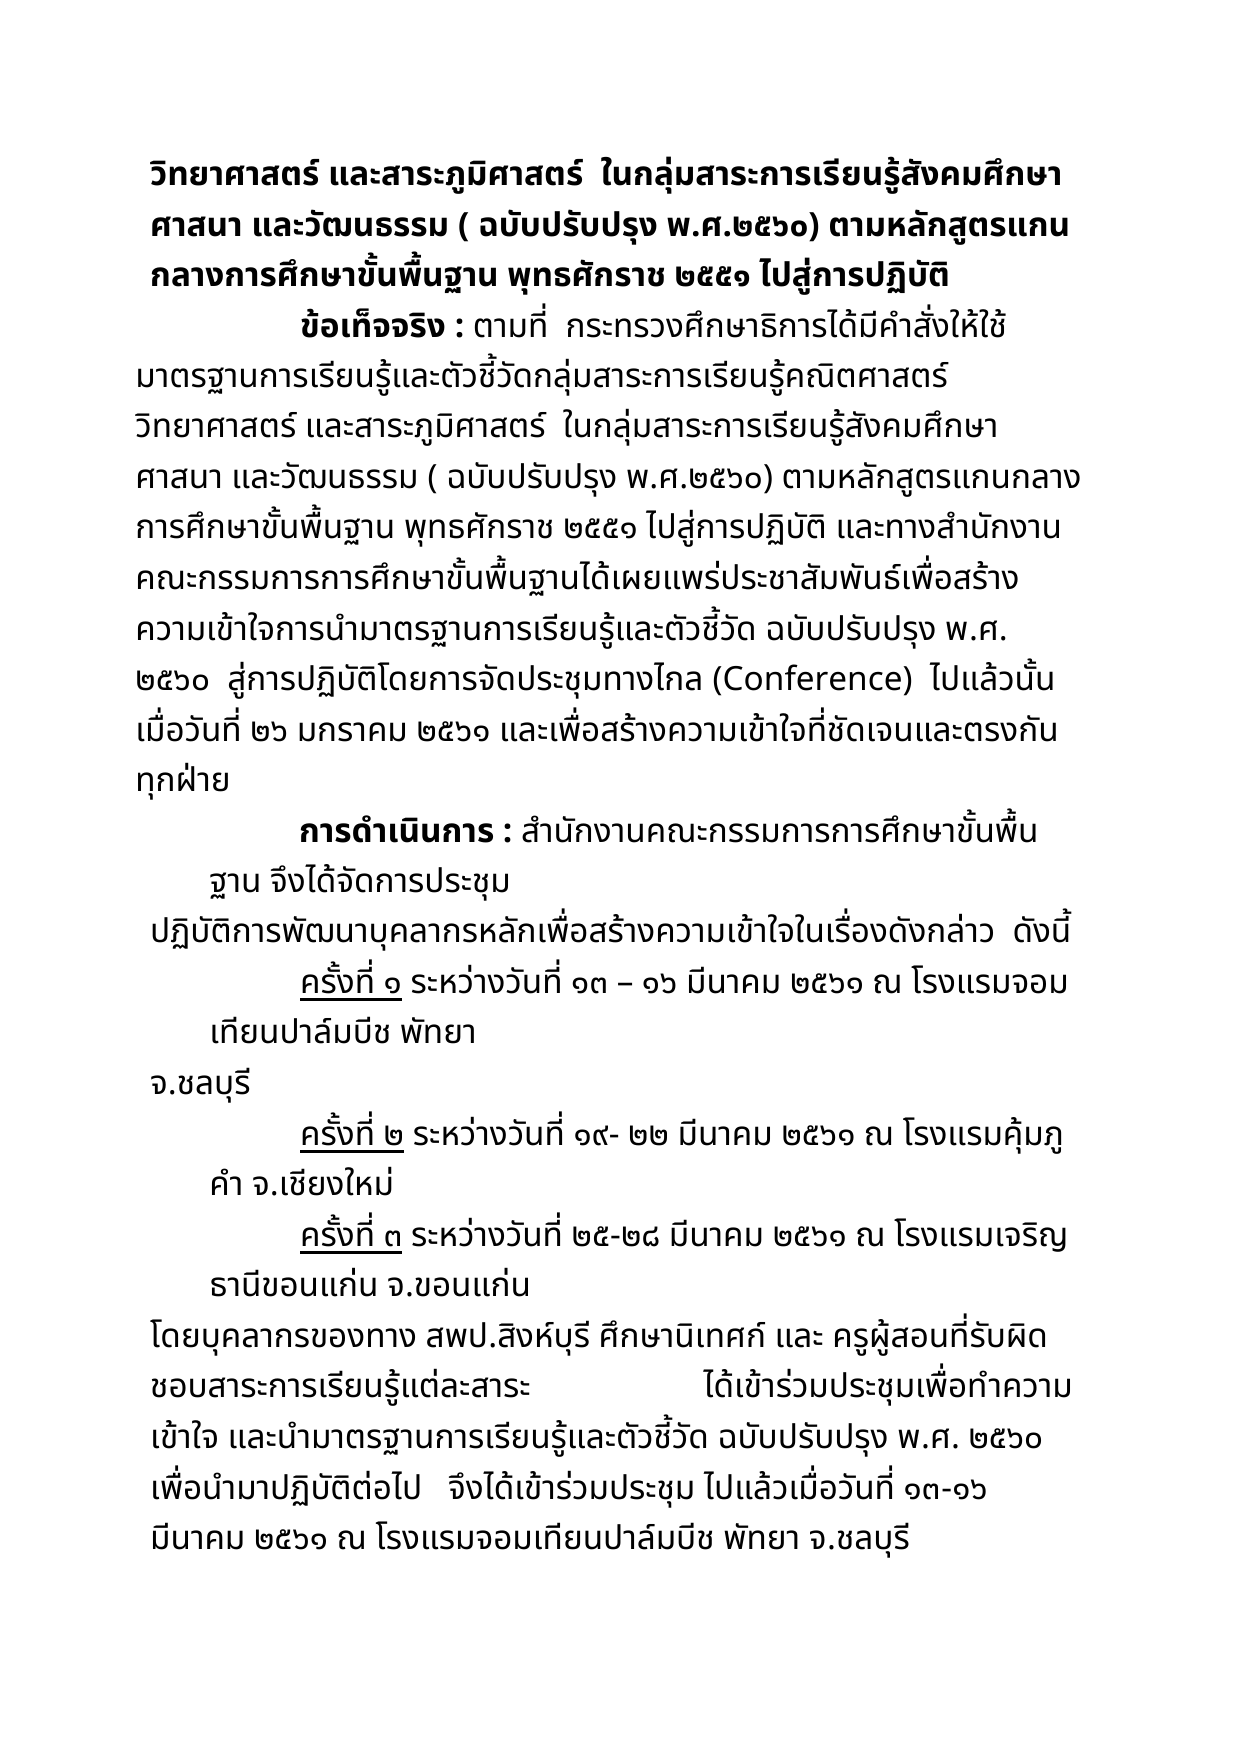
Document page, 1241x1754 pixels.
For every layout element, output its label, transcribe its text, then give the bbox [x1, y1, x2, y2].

text วิทยาศาสตร์ และสาระภูมิศาสตร์ ในกลุ่มสาระการเรียนรู้สังคมศึกษา ศาสนา และวัฒนธรรม ( ฉบับปรับปรุง พ.ศ.๒๕๖๐) ตามหลักสูตรแกนกลางการศึกษาขั้นพื้นฐาน พุทธศักราช ๒๕๕๑ ไปสู่การปฏิบัติ [150, 150, 1090, 301]
text ข้อเท็จจริง : ตามที่ กระทรวงศึกษาธิการได้มีคำสั่งให้ใช้มาตรฐานการเรียนรู้และตัวชี้วัดกลุ่มสาระการเรียนรู้คณิตศาสตร์ วิทยาศาสตร์ และสาระภูมิศาสตร์ ในกลุ่มสาระการเรียนรู้สังคมศึกษา ศาสนา และวัฒนธรรม ( ฉบับปรับปรุง พ.ศ.๒๕๖๐) ตามหลักสูตรแกนกลางการศึกษาขั้นพื้นฐาน พุทธศักราช ๒๕๕๑ ไปสู่การปฏิบัติ และทางสำนักงานคณะกรรมการการศึกษาขั้นพื้นฐานได้เผยแพร่ประชาสัมพันธ์เพื่อสร้างความเข้าใจการนำมาตรฐานการเรียนรู้และตัวชี้วัด ฉบับปรับปรุง พ.ศ. ๒๕๖๐ สู่การปฏิบัติโดยการจัดประชุมทางไกล (Conference) ไปแล้วนั้น เมื่อวันที่ ๒๖ มกราคม ๒๕๖๑ และเพื่อสร้างความเข้าใจที่ชัดเจนและตรงกันทุกฝ่าย [135, 301, 1090, 806]
text จ.ชลบุรี [150, 1059, 1090, 1109]
text โดยบุคลากรของทาง สพป.สิงห์บุรี ศึกษานิเทศก์ และ ครูผู้สอนที่รับผิดชอบสาระการเรียนรู้แต่ละสาระ ได้เข้าร่วมประชุมเพื่อทำความเข้าใจ และนำมาตรฐานการเรียนรู้และตัวชี้วัด ฉบับปรับปรุง พ.ศ. ๒๕๖๐ เพื่อนำมาปฏิบัติต่อไป จึงได้เข้าร่วมประชุม ไปแล้วเมื่อวันที่ ๑๓-๑๖ มีนาคม ๒๕๖๑ ณ โรงแรมจอมเทียนปาล์มบีช พัทยา จ.ชลบุรี [150, 1312, 1090, 1565]
text ครั้งที่ ๑ ระหว่างวันที่ ๑๓ – ๑๖ มีนาคม ๒๕๖๑ ณ โรงแรมจอมเทียนปาล์มบีช พัทยา [150, 958, 1090, 1059]
text การดำเนินการ : สำนักงานคณะกรรมการการศึกษาขั้นพื้นฐาน จึงได้จัดการประชุม [209, 806, 1090, 907]
text ครั้งที่ ๓ ระหว่างวันที่ ๒๕-๒๘ มีนาคม ๒๕๖๑ ณ โรงแรมเจริญธานีขอนแก่น จ.ขอนแก่น [150, 1211, 1090, 1312]
text ปฏิบัติการพัฒนาบุคลากรหลักเพื่อสร้างความเข้าใจในเรื่องดังกล่าว ดังนี้ [150, 907, 1090, 958]
text ครั้งที่ ๒ ระหว่างวันที่ ๑๙- ๒๒ มีนาคม ๒๕๖๑ ณ โรงแรมคุ้มภูคำ จ.เชียงใหม่ [150, 1109, 1090, 1211]
